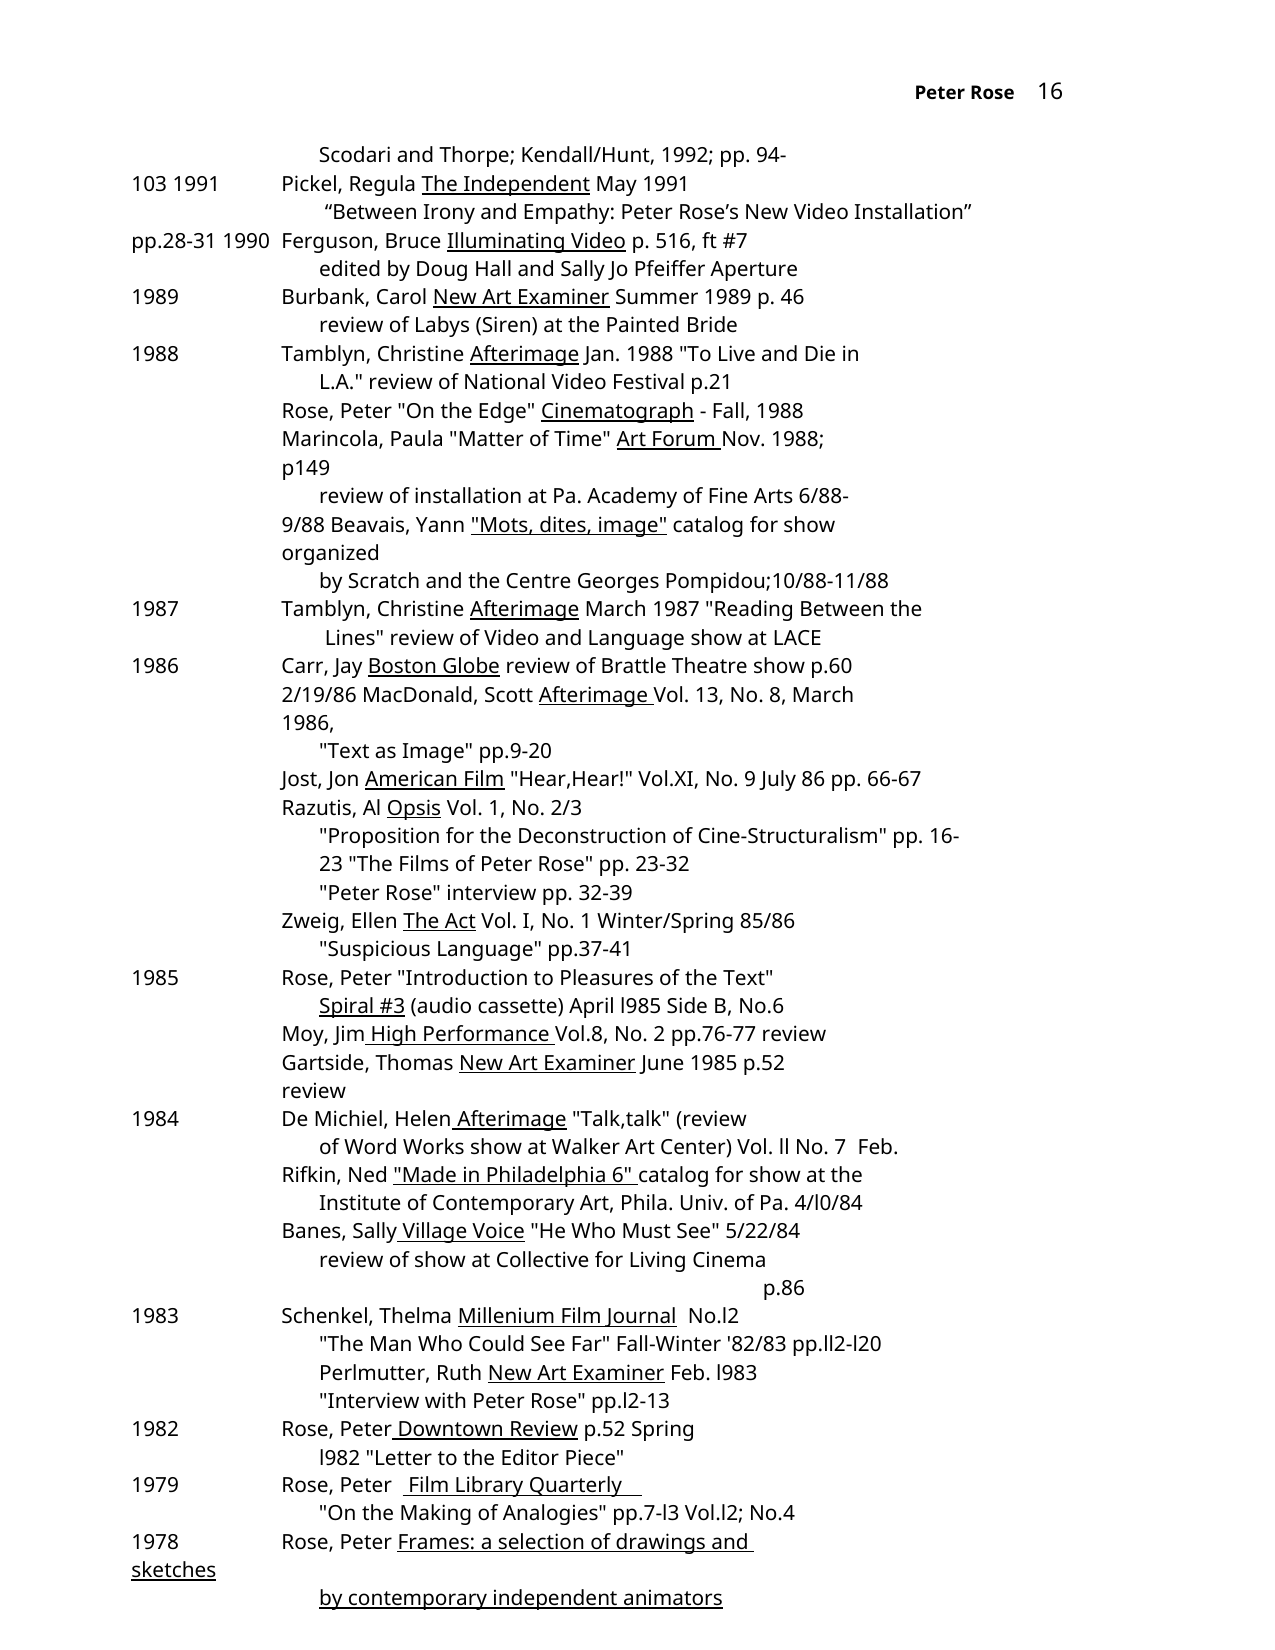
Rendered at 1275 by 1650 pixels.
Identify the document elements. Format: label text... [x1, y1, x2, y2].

text Banes, Sally Village Voice "He Who Must See" 5/22/84 review of show at Collective for Living Cinema p.86 [281, 1217, 811, 1302]
text "The Man Who Could See Far" Fall-Winter '82/83 pp.ll2-l20 Perlmutter, Ruth New Art Examiner Feb. l983 [319, 1329, 946, 1386]
text "Peter Rose" interview pp. 32-39 [319, 878, 1096, 906]
text by Scratch and the Centre Georges Pompidou;10/88-11/88 [319, 567, 1096, 594]
text 1988 Tamblyn, Christine Afterimage Jan. 1988 "To Live and Die in L.A." review of National Video Festival p.21 [131, 339, 884, 396]
text “Between Irony and Empathy: Peter Rose’s New Video Installation” pp.28-31 1990 Ferguson, Bruce Illuminating Video p. 516, ft #7 [131, 197, 1021, 254]
text review of installation at Pa. Academy of Fine Arts 6/88-9/88 Beavais, Yann "Mots, dites, image" catalog for show organized [281, 481, 865, 567]
text 1985 Rose, Peter "Introduction to Pleasures of the Text" Spiral #3 (audio cassette) April l985 Side B, No.6 [131, 963, 832, 1019]
text "Text as Image" pp.9-20 [319, 737, 1096, 764]
text Moy, Jim High Performance Vol.8, No. 2 pp.76-77 review Gartside, Thomas New Art Examiner June 1985 p.52 review [281, 1019, 830, 1105]
text 1979 Rose, Peter Film Library Quarterly [131, 1471, 1096, 1498]
text 1986 Carr, Jay Boston Globe review of Brattle Theatre show p.60 2/19/86 MacDonald, Scott Afterimage Vol. 13, No. 8, March 1986, [131, 651, 903, 737]
text Scodari and Thorpe; Kendall/Hunt, 1992; pp. 94-103 1991 Pickel, Regula The Independent May 1991 [131, 141, 795, 197]
text "On the Making of Analogies" pp.7-l3 Vol.l2; No.4 1978 Rose, Peter Frames: a selection of drawings and sketches [131, 1498, 811, 1584]
text 1989 Burbank, Carol New Art Examiner Summer 1989 p. 46 review of Labys (Siren) at the Painted Bride [131, 282, 840, 339]
text 1982 Rose, Peter Downtown Review p.52 Spring l982 "Letter to the Editor Piece" [131, 1414, 740, 1471]
text 1984 De Michiel, Helen Afterimage "Talk,talk" (review [131, 1105, 1096, 1132]
text "Proposition for the Deconstruction of Cine-Structuralism" pp. 16-23 "The Films of Peter Rose" pp. 23-32 [319, 821, 965, 878]
text Rose, Peter "On the Edge" Cinematograph - Fall, 1988 Marincola, Paula "Matter of Time" Art Forum Nov. 1988; p149 [281, 396, 867, 481]
text Jost, Jon American Film "Hear,Hear!" Vol.XI, No. 9 July 86 pp. 66-67 Razutis, Al Opsis Vol. 1, No. 2/3 [281, 764, 946, 821]
text Rifkin, Ned "Made in Philadelphia 6" catalog for show at the Institute of Contemporary Art, Phila. Univ. of Pa. 4/l0/84 [281, 1160, 903, 1217]
text 1987 Tamblyn, Christine Afterimage March 1987 "Reading Between the Lines" review of Video and Language show at LACE [131, 594, 965, 651]
text by contemporary independent animators [319, 1584, 1096, 1611]
text edited by Doug Hall and Sally Jo Pfeiffer Aperture [319, 254, 1096, 282]
text 1983 Schenkel, Thelma Millenium Film Journal No.l2 [131, 1302, 1096, 1329]
text Zweig, Ellen The Act Vol. I, No. 1 Winter/Spring 85/86 "Suspicious Language" pp.37-41 [281, 906, 830, 963]
text of Word Works show at Walker Art Center) Vol. ll No. 7 Feb. [319, 1132, 1096, 1160]
text "Interview with Peter Rose" pp.l2-13 [319, 1386, 1096, 1414]
